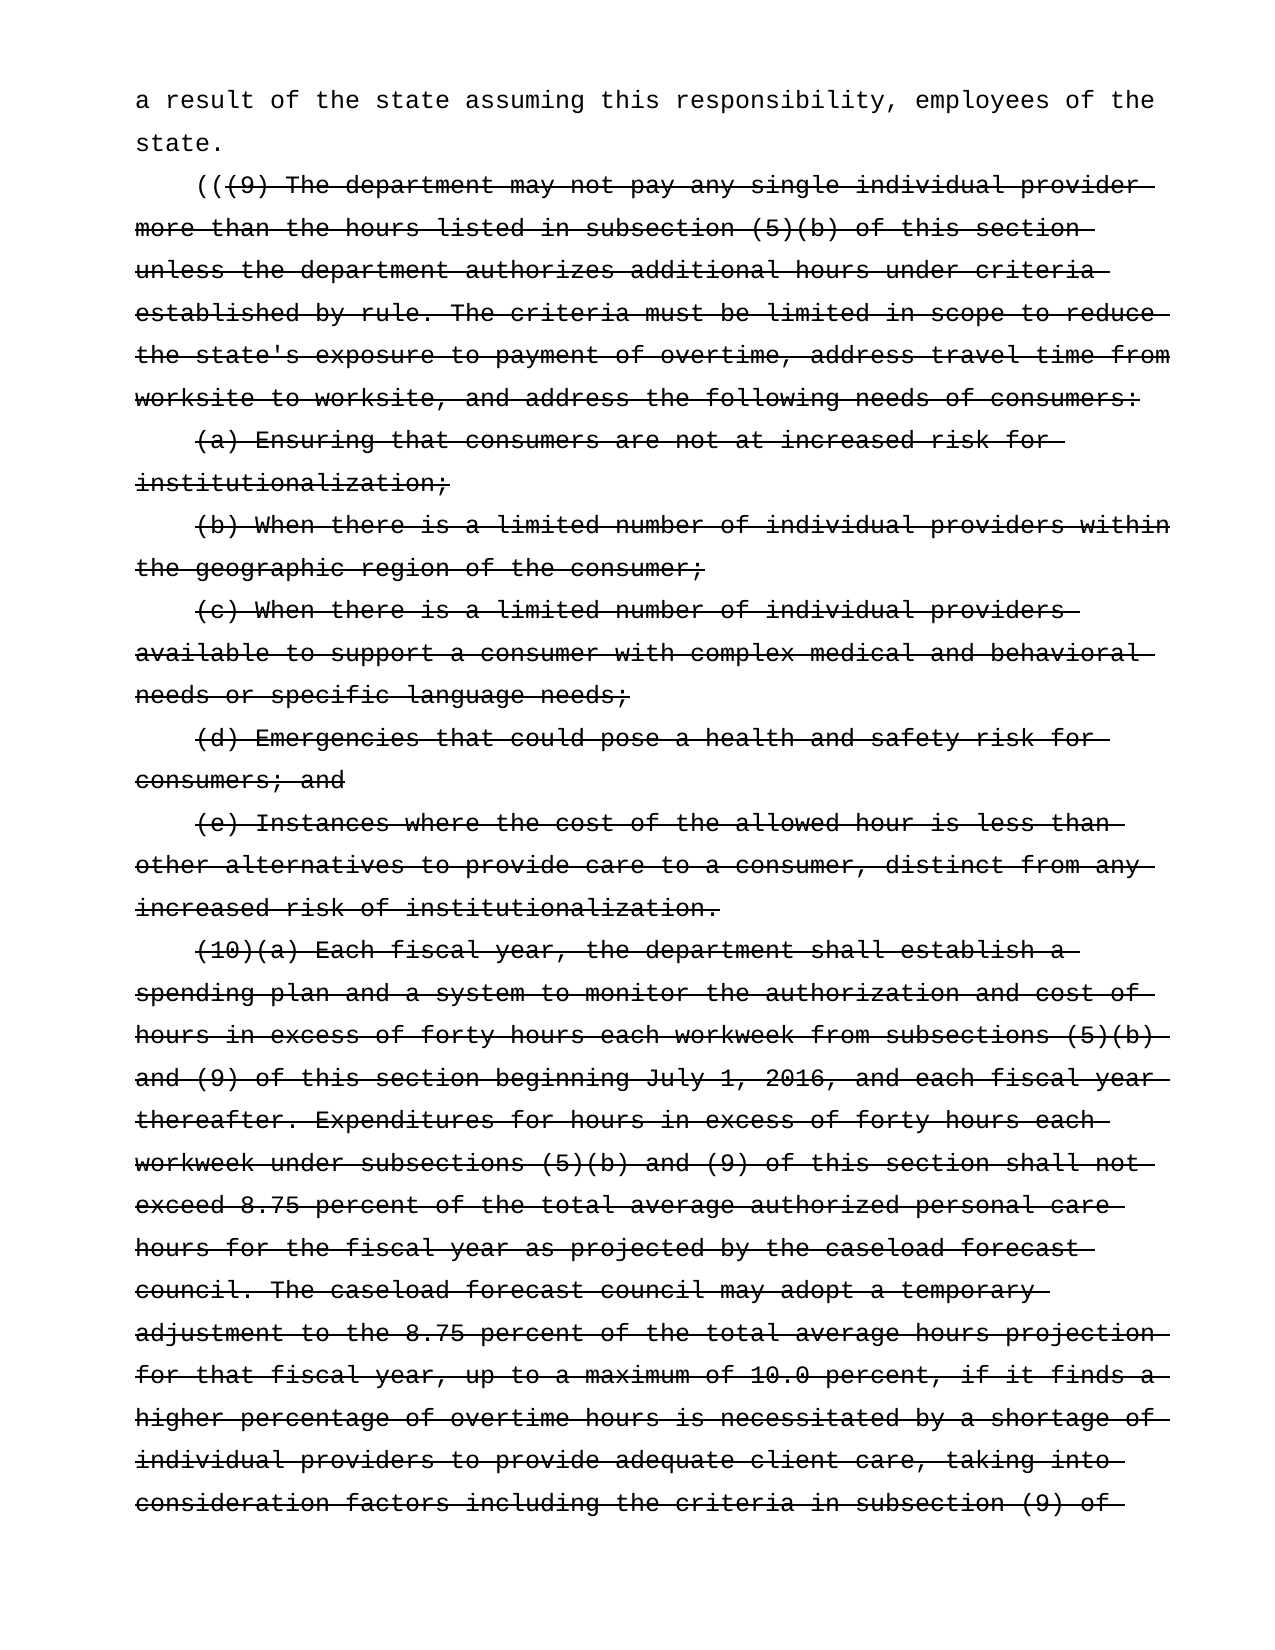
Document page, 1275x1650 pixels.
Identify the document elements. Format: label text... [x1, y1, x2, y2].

text (e) Instances where the cost of the allowed hour is less than other alternatives to provide care to a consumer, distinct from any increased risk of institutionalization. [135, 797, 1170, 925]
text (((9) The department may not pay any single individual provider more than the hours listed in subsection (5)(b) of this section unless the department authorizes additional hours under criteria established by rule. The criteria must be limited in scope to reduce the state's exposure to payment of overtime, address travel time from worksite to worksite, and address the following needs of consumers: [135, 358, 1170, 415]
text (d) Emergencies that could pose a health and safety risk for consumers; and [135, 712, 1170, 797]
text (((9) The department may not pay any single individual provider more than the hours listed in subsection (5)(b) of this section unless the department authorizes additional hours under criteria established by rule. The criteria must be limited in scope to reduce the state's exposure to payment of overtime, address travel time from worksite to worksite, and address the following needs of consumers: [135, 316, 1170, 356]
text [135, 1421, 1170, 1520]
text (c) When there is a limited number of individual providers available to support a consumer with complex medical and behavioral needs or specific language needs; [135, 585, 1170, 712]
text (((9) The department may not pay any single individual provider more than the hours listed in subsection (5)(b) of this section unless the department authorizes additional hours under criteria established by rule. The criteria must be limited in scope to reduce the state's exposure to payment of overtime, address travel time from worksite to worksite, and address the following needs of consumers: [135, 160, 1170, 314]
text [135, 75, 1170, 160]
text (a) Ensuring that consumers are not at increased risk for institutionalization; [135, 415, 1170, 500]
text (b) When there is a limited number of individual providers within the geographic region of the consumer; [135, 500, 1170, 585]
